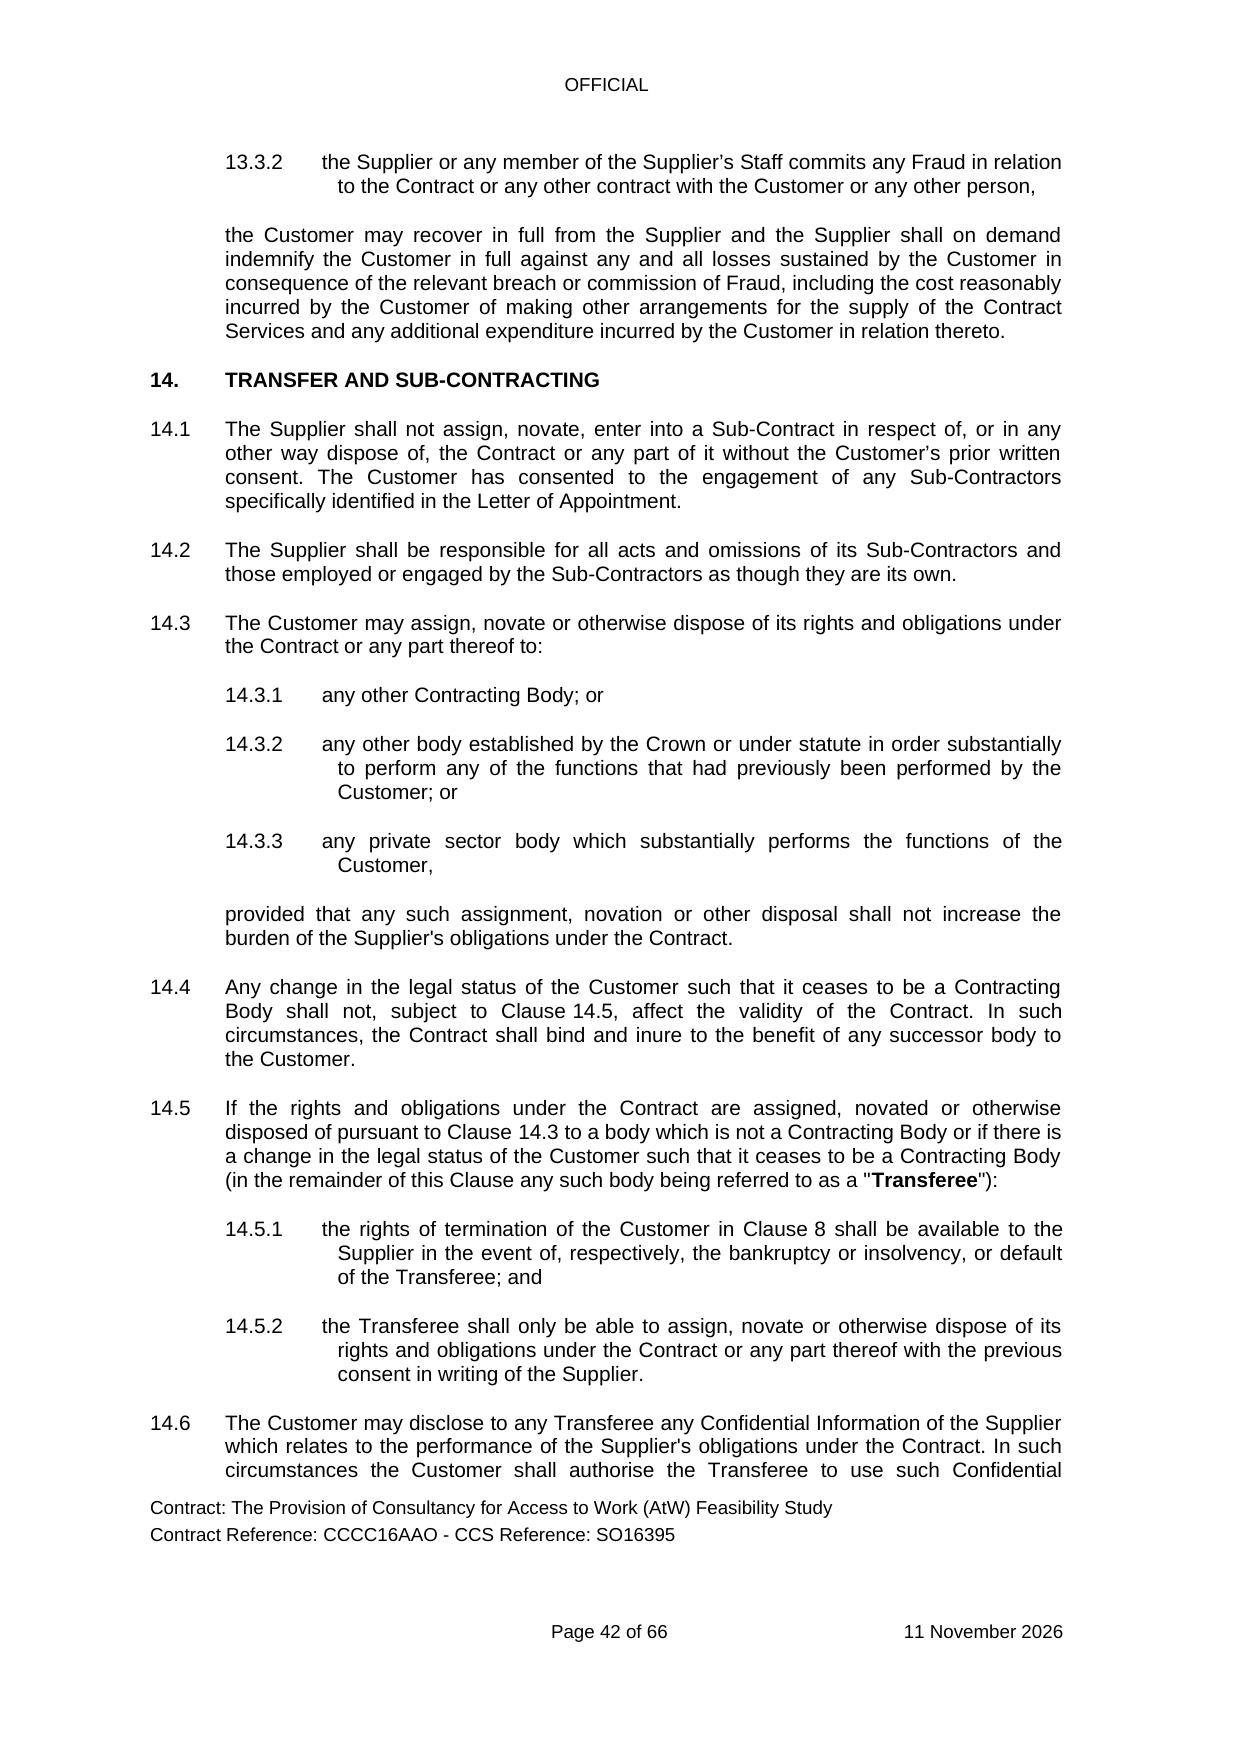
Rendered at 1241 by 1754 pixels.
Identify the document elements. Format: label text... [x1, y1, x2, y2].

subtitle If the rights and obligations under the Contract are assigned, novated or otherwise disposed of pursuant to Clause 14.3 to a body which is not a Contracting Body or if there is a change in the legal status of the Customer such that it ceases to be a Contracting Body (in the remainder of this Clause any such body being referred to as a "Transferee"): [150, 1096, 1063, 1192]
subtitle the Transferee shall only be able to assign, novate or otherwise dispose of its rights and obligations under the Contract or any part thereof with the previous consent in writing of the Supplier. [225, 1313, 1063, 1385]
subtitle any other Contracting Body; or [225, 683, 1063, 707]
subtitle TRANSFER AND SUB-CONTRACTING [150, 368, 1063, 392]
subtitle the Supplier or any member of the Supplier’s Staff commits any Fraud in relation to the Contract or any other contract with the Customer or any other person, [225, 150, 1063, 198]
subtitle any other body established by the Crown or under statute in order substantially to perform any of the functions that had previously been performed by the Customer; or [225, 732, 1063, 804]
subtitle any private sector body which substantially performs the functions of the Customer, [225, 829, 1063, 877]
text provided that any such assignment, novation or other disposal shall not increase the burden of the Supplier's obligations under the Contract. [225, 902, 1063, 950]
subtitle The Supplier shall not assign, novate, enter into a Sub-Contract in respect of, or in any other way dispose of, the Contract or any part of it without the Customer’s prior written consent. The Customer has consented to the engagement of any Sub-Contractors specifically identified in the Letter of Appointment. [150, 417, 1063, 512]
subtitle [150, 1410, 1063, 1482]
subtitle The Supplier shall be responsible for all acts and omissions of its Sub-Contractors and those employed or engaged by the Sub-Contractors as though they are its own. [150, 537, 1063, 585]
subtitle Any change in the legal status of the Customer such that it ceases to be a Contracting Body shall not, subject to Clause 14.5, affect the validity of the Contract. In such circumstances, the Contract shall bind and inure to the benefit of any successor body to the Customer. [150, 975, 1063, 1071]
subtitle the rights of termination of the Customer in Clause 8 shall be available to the Supplier in the event of, respectively, the bankruptcy or insolvency, or default of the Transferee; and [225, 1217, 1063, 1288]
subtitle the Customer may recover in full from the Supplier and the Supplier shall on demand indemnify the Customer in full against any and all losses sustained by the Customer in consequence of the relevant breach or commission of Fraud, including the cost reasonably incurred by the Customer of making other arrangements for the supply of the Contract Services and any additional expenditure incurred by the Customer in relation thereto. [225, 223, 1063, 343]
subtitle The Customer may assign, novate or otherwise dispose of its rights and obligations under the Contract or any part thereof to: [150, 610, 1063, 658]
